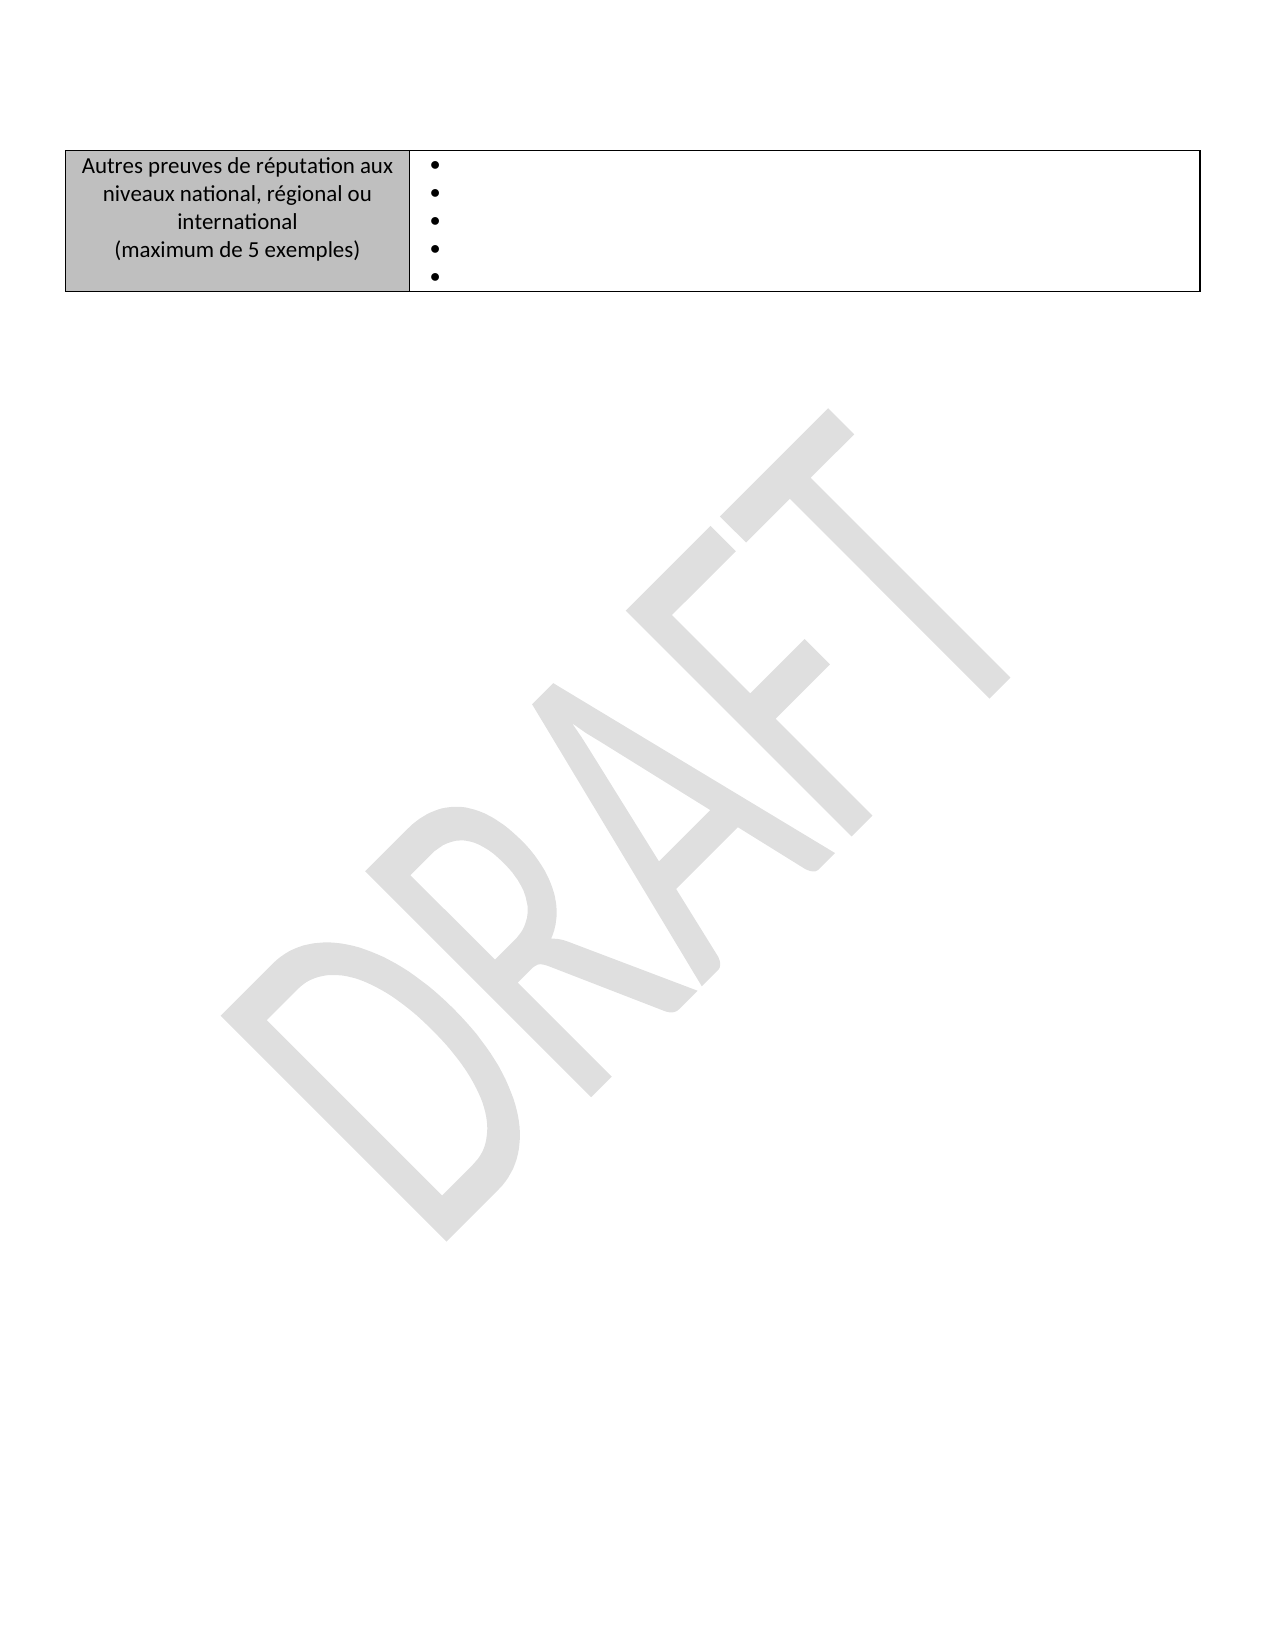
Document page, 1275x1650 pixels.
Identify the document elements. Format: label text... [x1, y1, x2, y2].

table_cell [410, 151, 1199, 291]
table_cell Autres preuves de réputation aux niveaux national, régional ou international (maximum de 5 exemples) [66, 151, 409, 291]
